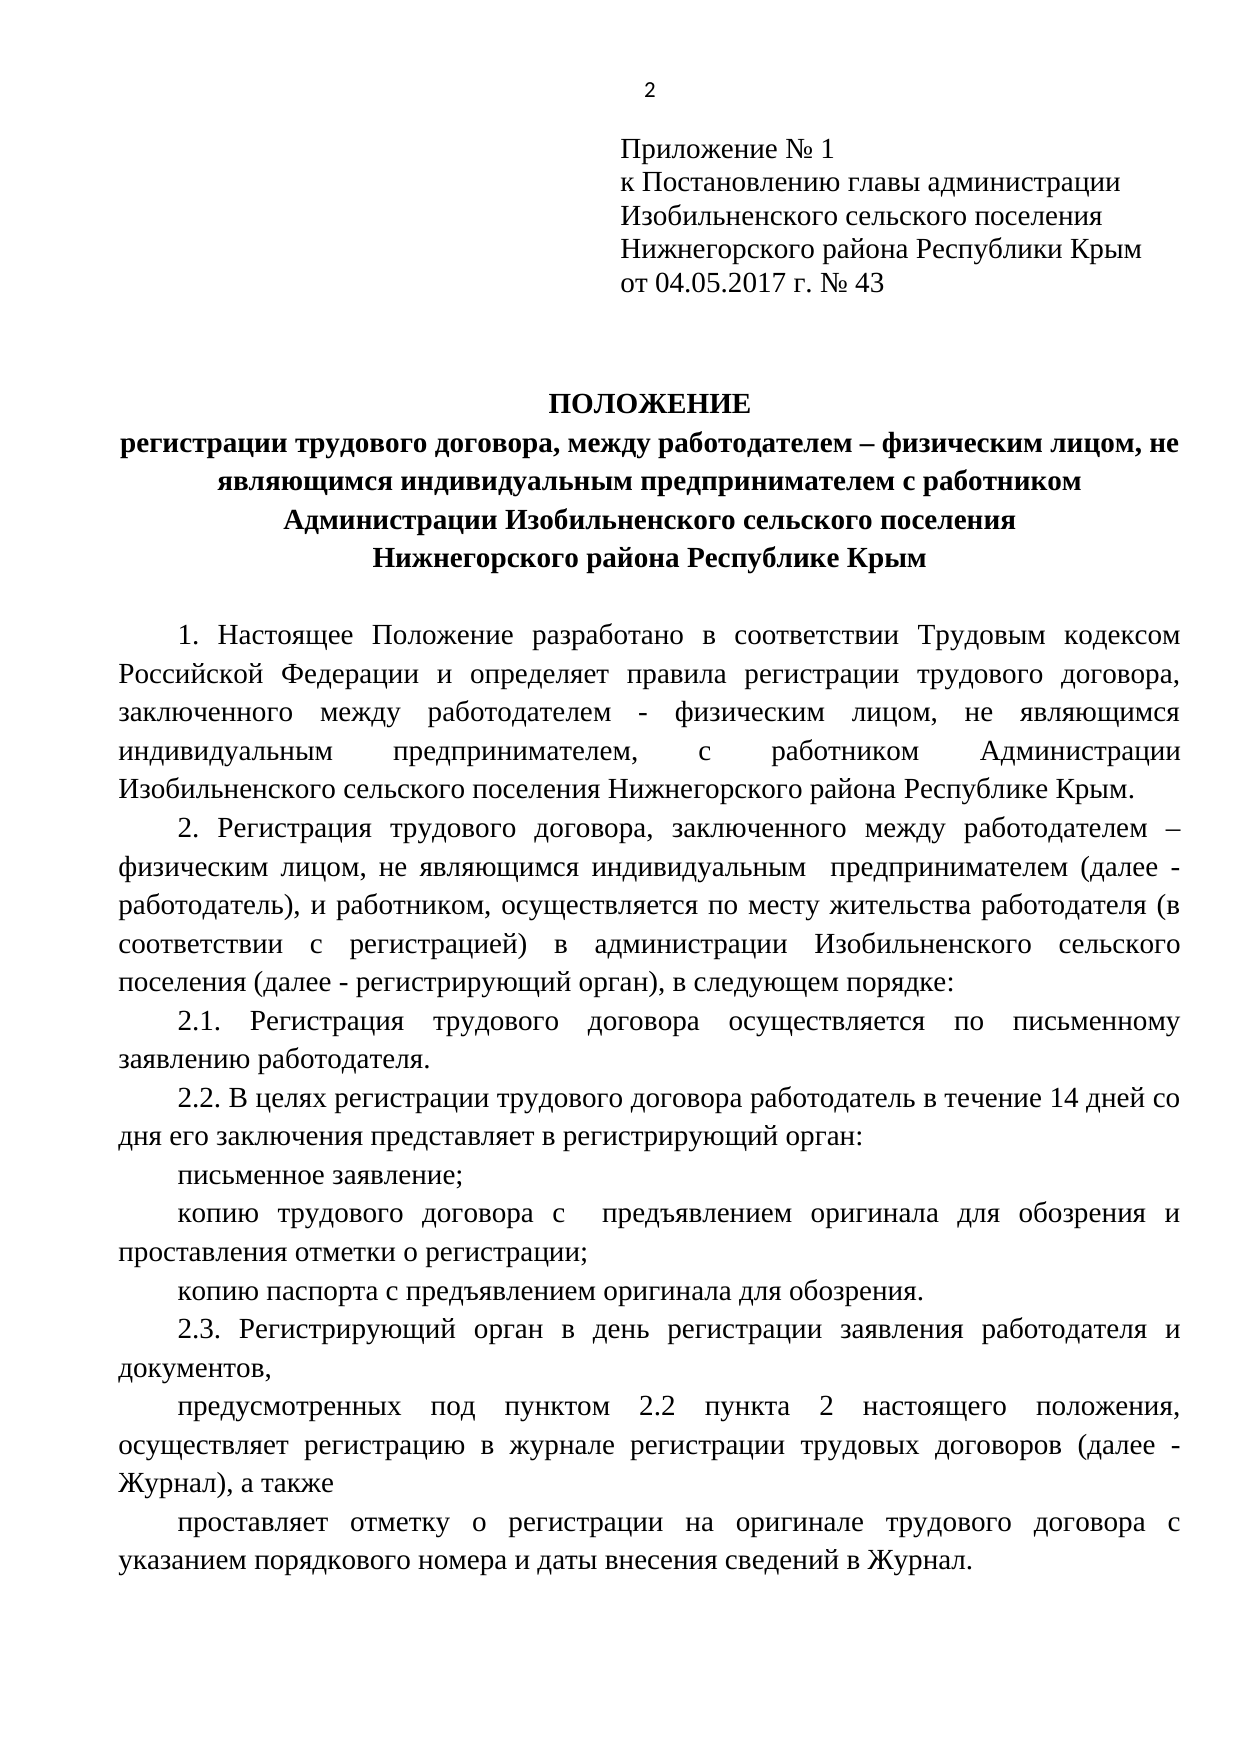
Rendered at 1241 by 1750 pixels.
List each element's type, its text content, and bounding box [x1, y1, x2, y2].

text письменное заявление; [118, 1157, 1181, 1191]
text 1. Настоящее Положение разработано в соответствии Трудовым кодексом Российской Федерации и определяет правила регистрации трудового договора, заключенного между работодателем - физическим лицом, не являющимся индивидуальным предпринимателем, с работником Администрации Изобильненского сельского поселения Нижнегорского района Республике Крым. [118, 617, 1181, 805]
text регистрации трудового договора, между работодателем – физическим лицом, не являющимся индивидуальным предпринимателем с работником Администрации Изобильненского сельского поселения [118, 425, 1181, 535]
text от 04.05.2017 г. № 43 [620, 265, 1181, 299]
text предусмотренных под пунктом 2.2 пункта 2 настоящего положения, осуществляет регистрацию в журнале регистрации трудовых договоров (далее - Журнал), а также [118, 1388, 1181, 1499]
text 2.3. Регистрирующий орган в день регистрации заявления работодателя и документов, [118, 1311, 1181, 1383]
text Приложение № 1 [620, 131, 1181, 164]
text 2.2. В целях регистрации трудового договора работодатель в течение 14 дней со дня его заключения представляет в регистрирующий орган: [118, 1080, 1181, 1152]
text ПОЛОЖЕНИЕ [118, 386, 1181, 420]
text 2. Регистрация трудового договора, заключенного между работодателем – физическим лицом, не являющимся индивидуальным предпринимателем (далее - работодатель), и работником, осуществляется по месту жительства работодателя (в соответствии с регистрацией) в администрации Изобильненского сельского поселения (далее - регистрирующий орган), в следующем порядке: [118, 810, 1181, 998]
text Изобильненского сельского поселения [620, 198, 1181, 232]
text копию паспорта с предъявлением оригинала для обозрения. [118, 1273, 1181, 1306]
text 2.1. Регистрация трудового договора осуществляется по письменному заявлению работодателя. [118, 1003, 1181, 1075]
text копию трудового договора с предъявлением оригинала для обозрения и проставления отметки о регистрации; [118, 1196, 1181, 1268]
text Нижнегорского района Республике Крым [118, 540, 1181, 574]
text Нижнегорского района Республики Крым [620, 232, 1181, 265]
text к Постановлению главы администрации [620, 164, 1181, 198]
text проставляет отметку о регистрации на оригинале трудового договора с указанием порядкового номера и даты внесения сведений в Журнал. [118, 1504, 1181, 1576]
